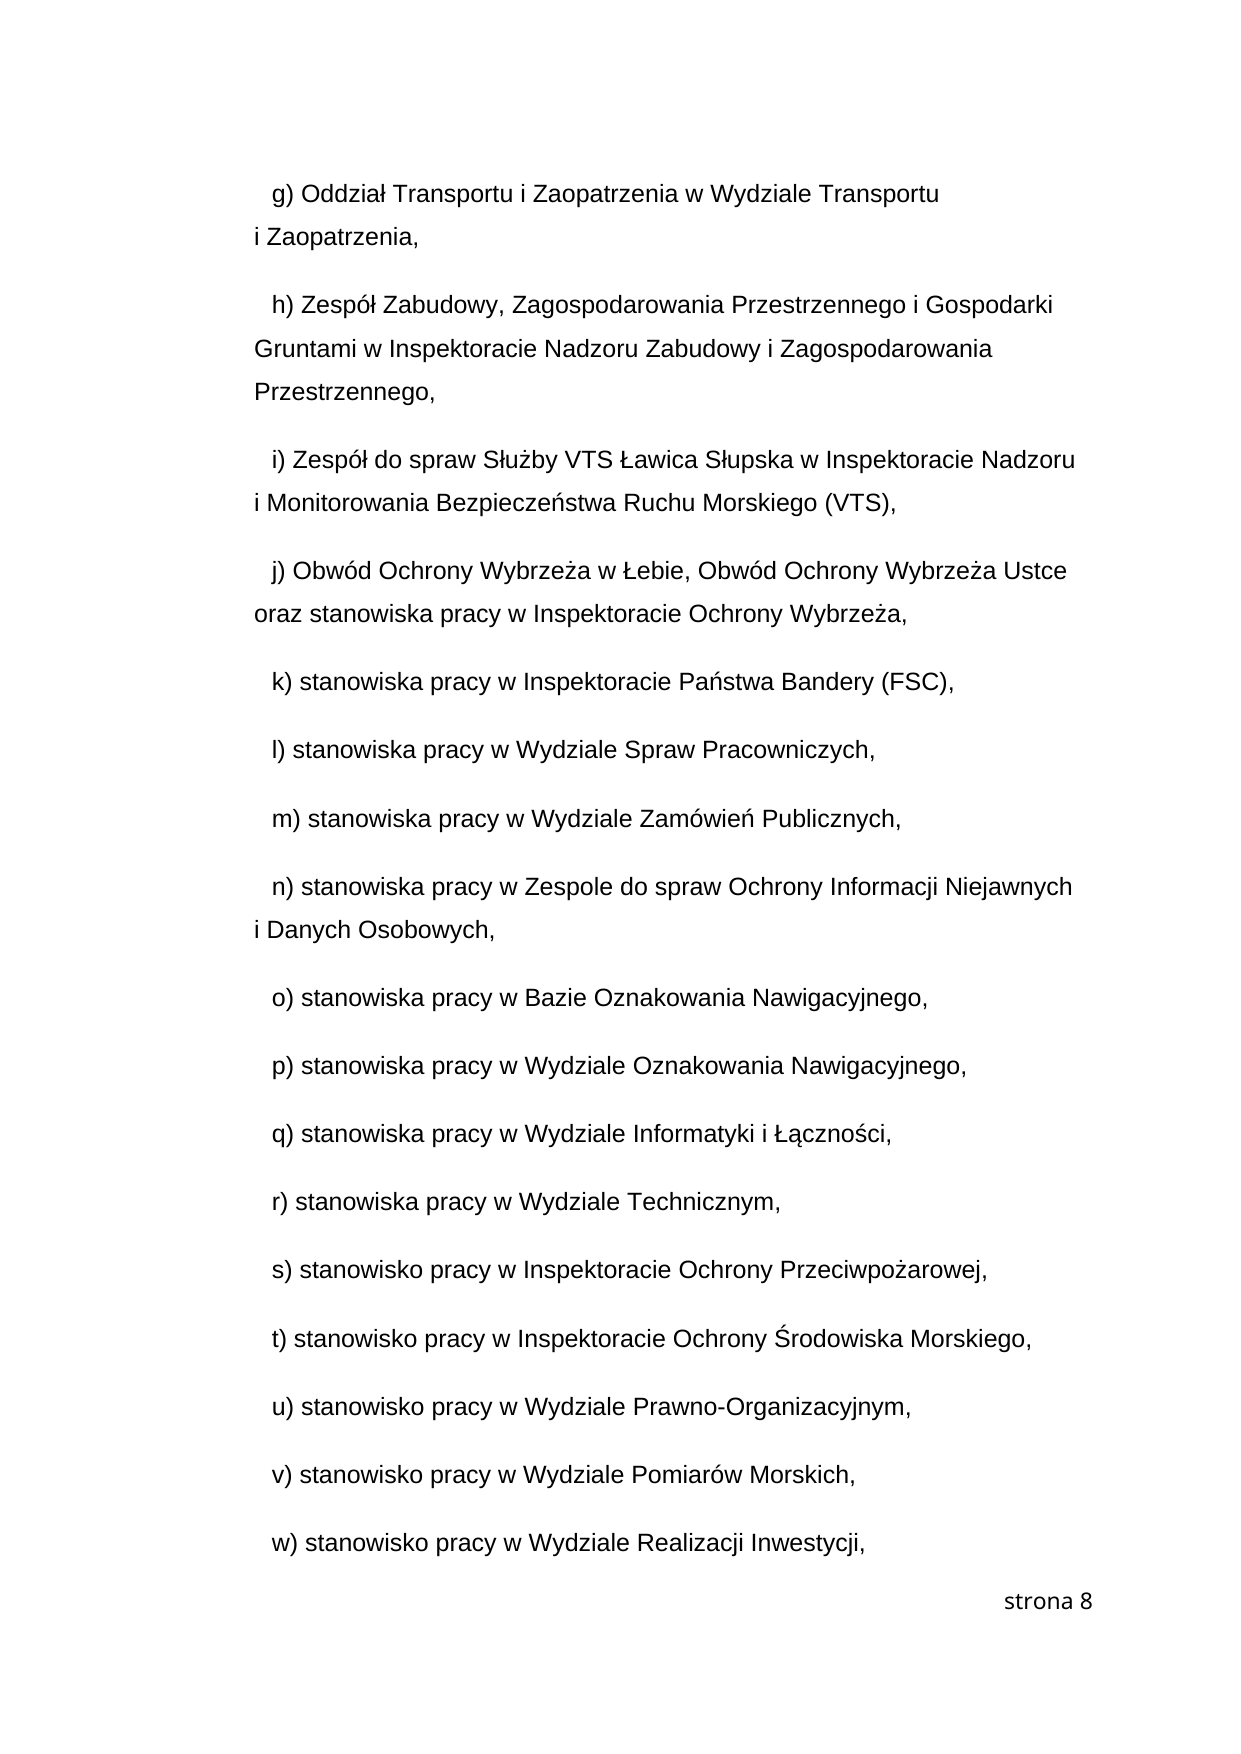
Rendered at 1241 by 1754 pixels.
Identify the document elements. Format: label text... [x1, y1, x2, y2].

list stanowiska pracy w Wydziale Spraw Pracowniczych, [254, 736, 1093, 764]
list stanowiska pracy w Wydziale Zamówień Publicznych, [254, 804, 1093, 832]
list stanowiska pracy w Zespole do spraw Ochrony Informacji Niejawnych i Danych Osobowych, [254, 872, 1093, 944]
list Oddział Transportu i Zaopatrzenia w Wydziale Transportu i Zaopatrzenia, [254, 179, 1093, 251]
list Obwód Ochrony Wybrzeża w Łebie, Obwód Ochrony Wybrzeża Ustce oraz stanowiska pracy w Inspektoracie Ochrony Wybrzeża, [254, 556, 1093, 628]
list stanowiska pracy w Bazie Oznakowania Nawigacyjnego, [254, 983, 1093, 1012]
list stanowisko pracy w Wydziale Prawno-Organizacyjnym, [254, 1392, 1093, 1421]
list Zespół do spraw Służby VTS Ławica Słupska w Inspektoracie Nadzoru i Monitorowania Bezpieczeństwa Ruchu Morskiego (VTS), [254, 445, 1093, 517]
list Zespół Zabudowy, Zagospodarowania Przestrzennego i Gospodarki Gruntami w Inspektoracie Nadzoru Zabudowy i Zagospodarowania Przestrzennego, [254, 291, 1093, 406]
list stanowiska pracy w Wydziale Oznakowania Nawigacyjnego, [254, 1051, 1093, 1080]
list stanowisko pracy w Wydziale Pomiarów Morskich, [254, 1460, 1093, 1489]
list stanowiska pracy w Inspektoracie Państwa Bandery (FSC), [254, 667, 1093, 696]
list stanowisko pracy w Inspektoracie Ochrony Środowiska Morskiego, [254, 1324, 1093, 1352]
list stanowiska pracy w Wydziale Technicznym, [254, 1187, 1093, 1216]
list stanowiska pracy w Wydziale Informatyki i Łączności, [254, 1119, 1093, 1148]
list stanowisko pracy w Wydziale Realizacji Inwestycji, [254, 1528, 1093, 1557]
list stanowisko pracy w Inspektoracie Ochrony Przeciwpożarowej, [254, 1256, 1093, 1284]
